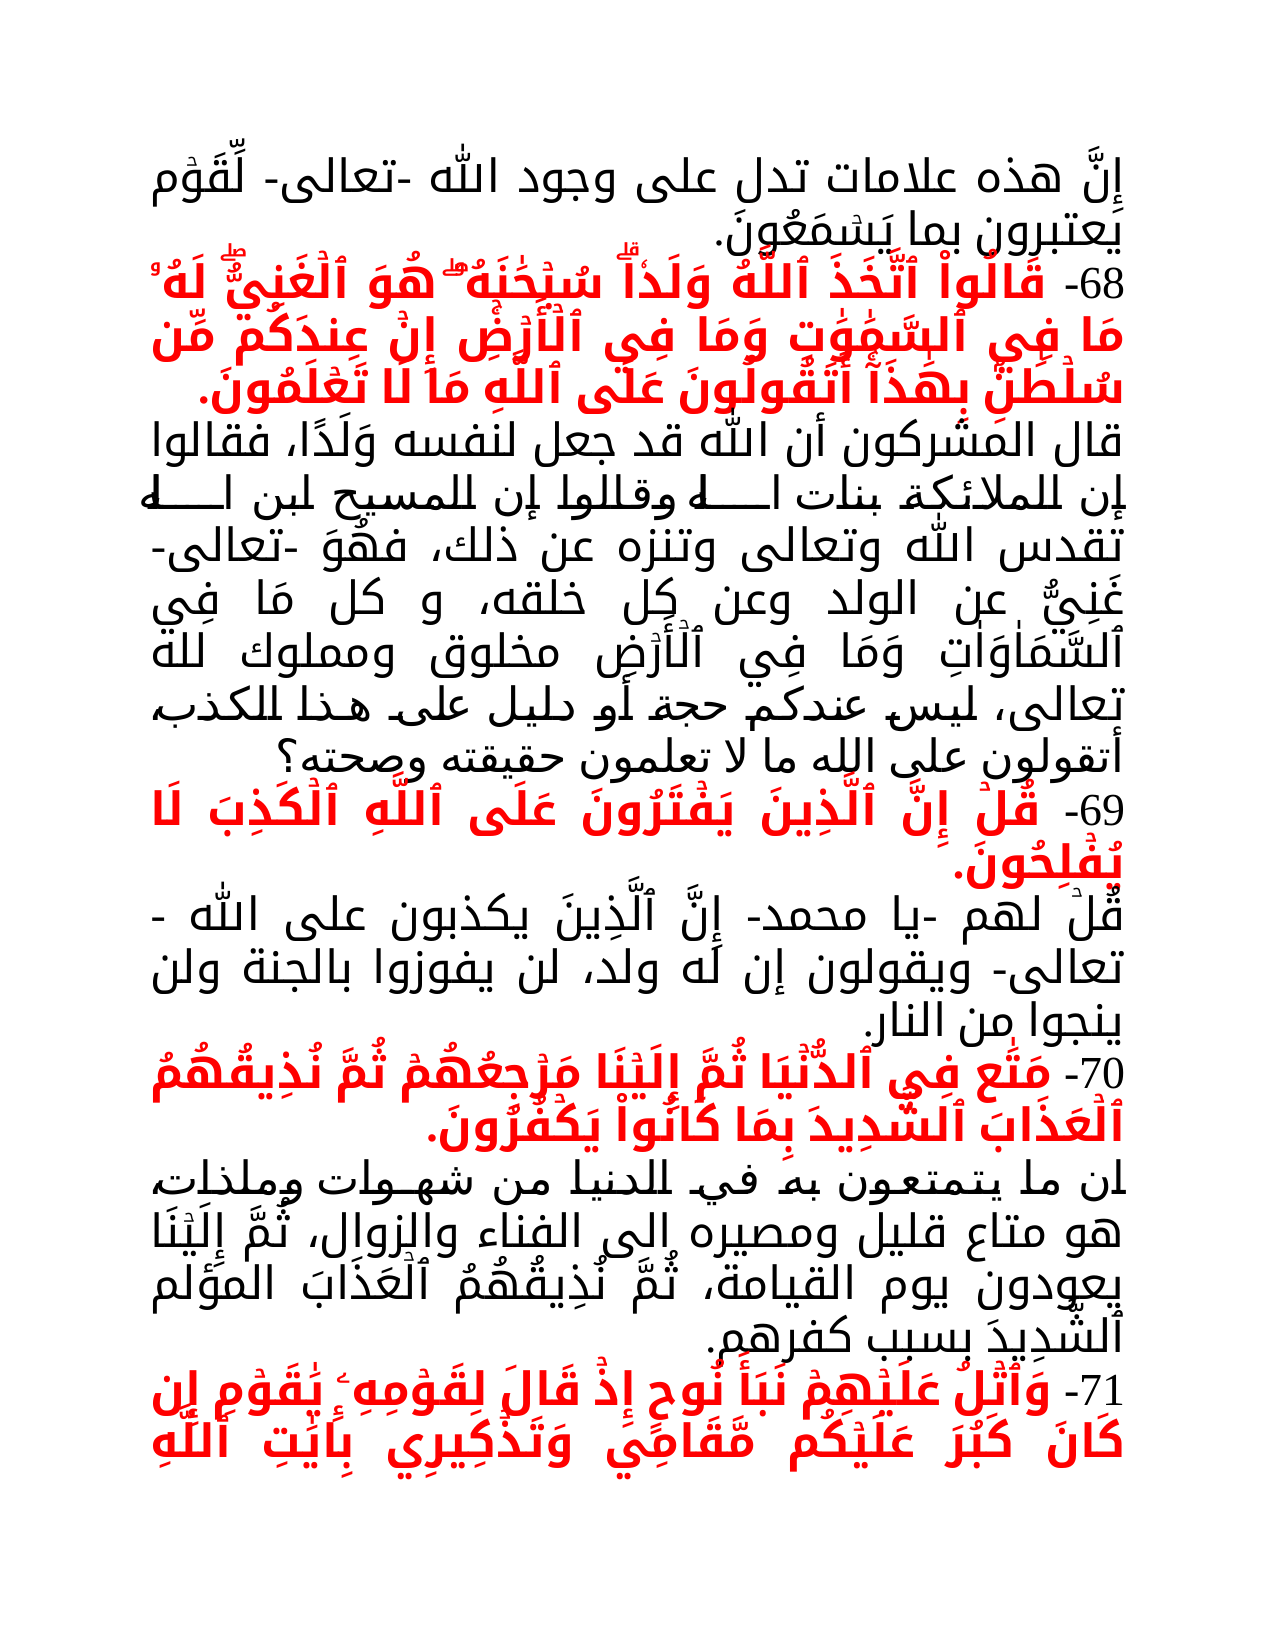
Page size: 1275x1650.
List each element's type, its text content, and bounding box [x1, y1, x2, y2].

text قُلۡ لهم -يا محمد- إِنَّ ٱلَّذِينَ يكذبون على الله -تعالى- ويقولون إن له ولد، لن يفوزوا بالجنة ولن ينجوا من النار. [150, 888, 1125, 1046]
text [150, 1362, 1125, 1468]
text إِنَّ هذه علامات تدل على وجود الله -تعالى- لِّقَوۡم يعتبرون بما يَسۡمَعُونَ. [150, 150, 1125, 255]
text 70- مَتَٰع فِي ٱلدُّنۡيَا ثُمَّ إِلَيۡنَا مَرۡجِعُهُمۡ ثُمَّ نُذِيقُهُمُ ٱلۡعَذَابَ ٱلشَّدِيدَ بِمَا كَانُواْ يَكۡفُرُونَ. [150, 1046, 1125, 1151]
text قال المشركون أن الله قد جعل لنفسه وَلَدًا، فقالوا إن الملائكة بنات الله، وقالوا إن المسيح ابن الله، تقدس الله وتعالى وتنزه عن ذلك، فهُوَ -تعالى- غَنِيُّ عن الولد وعن كل خلقه، و كل مَا فِي ٱلسَّمَاٰوَاٰتِ وَمَا فِي ٱلۡأَرۡضِ مخلوق ومملوك لله تعالى، ليس عندكم حجة أو دليل على هذا الكذب، أتقولون على الله ما لا تعلمون حقيقته وصحته؟ [150, 413, 1125, 782]
text ان ما يتمتعون به في الدنيا من شهوات وملذات، هو متاع قليل ومصيره الى الفناء والزوال، ثُمَّ إِلَيۡنَا يعودون يوم القيامة، ثُمَّ نُذِيقُهُمُ ٱلۡعَذَابَ المؤلم ٱلشَّدِيدَ بسبب كفرهم. [150, 1151, 1125, 1362]
text 68- قَالُواْ ٱتَّخَذَ ٱللَّهُ وَلَدٗاۗ سُبۡحَٰنَهُۥۖ هُوَ ٱلۡغَنِيُّۖ لَهُۥ مَا فِي ٱلسَّمَٰوَٰتِ وَمَا فِي ٱلۡأَرۡضِۚ إِنۡ عِندَكُم مِّن سُلۡطَٰنِۢ بِهَٰذَآۚ أَتَقُولُونَ عَلَى ٱللَّهِ مَا لَا تَعۡلَمُونَ. [150, 255, 1125, 413]
text 69- قُلۡ إِنَّ ٱلَّذِينَ يَفۡتَرُونَ عَلَى ٱللَّهِ ٱلۡكَذِبَ لَا يُفۡلِحُونَ. [150, 782, 1125, 888]
